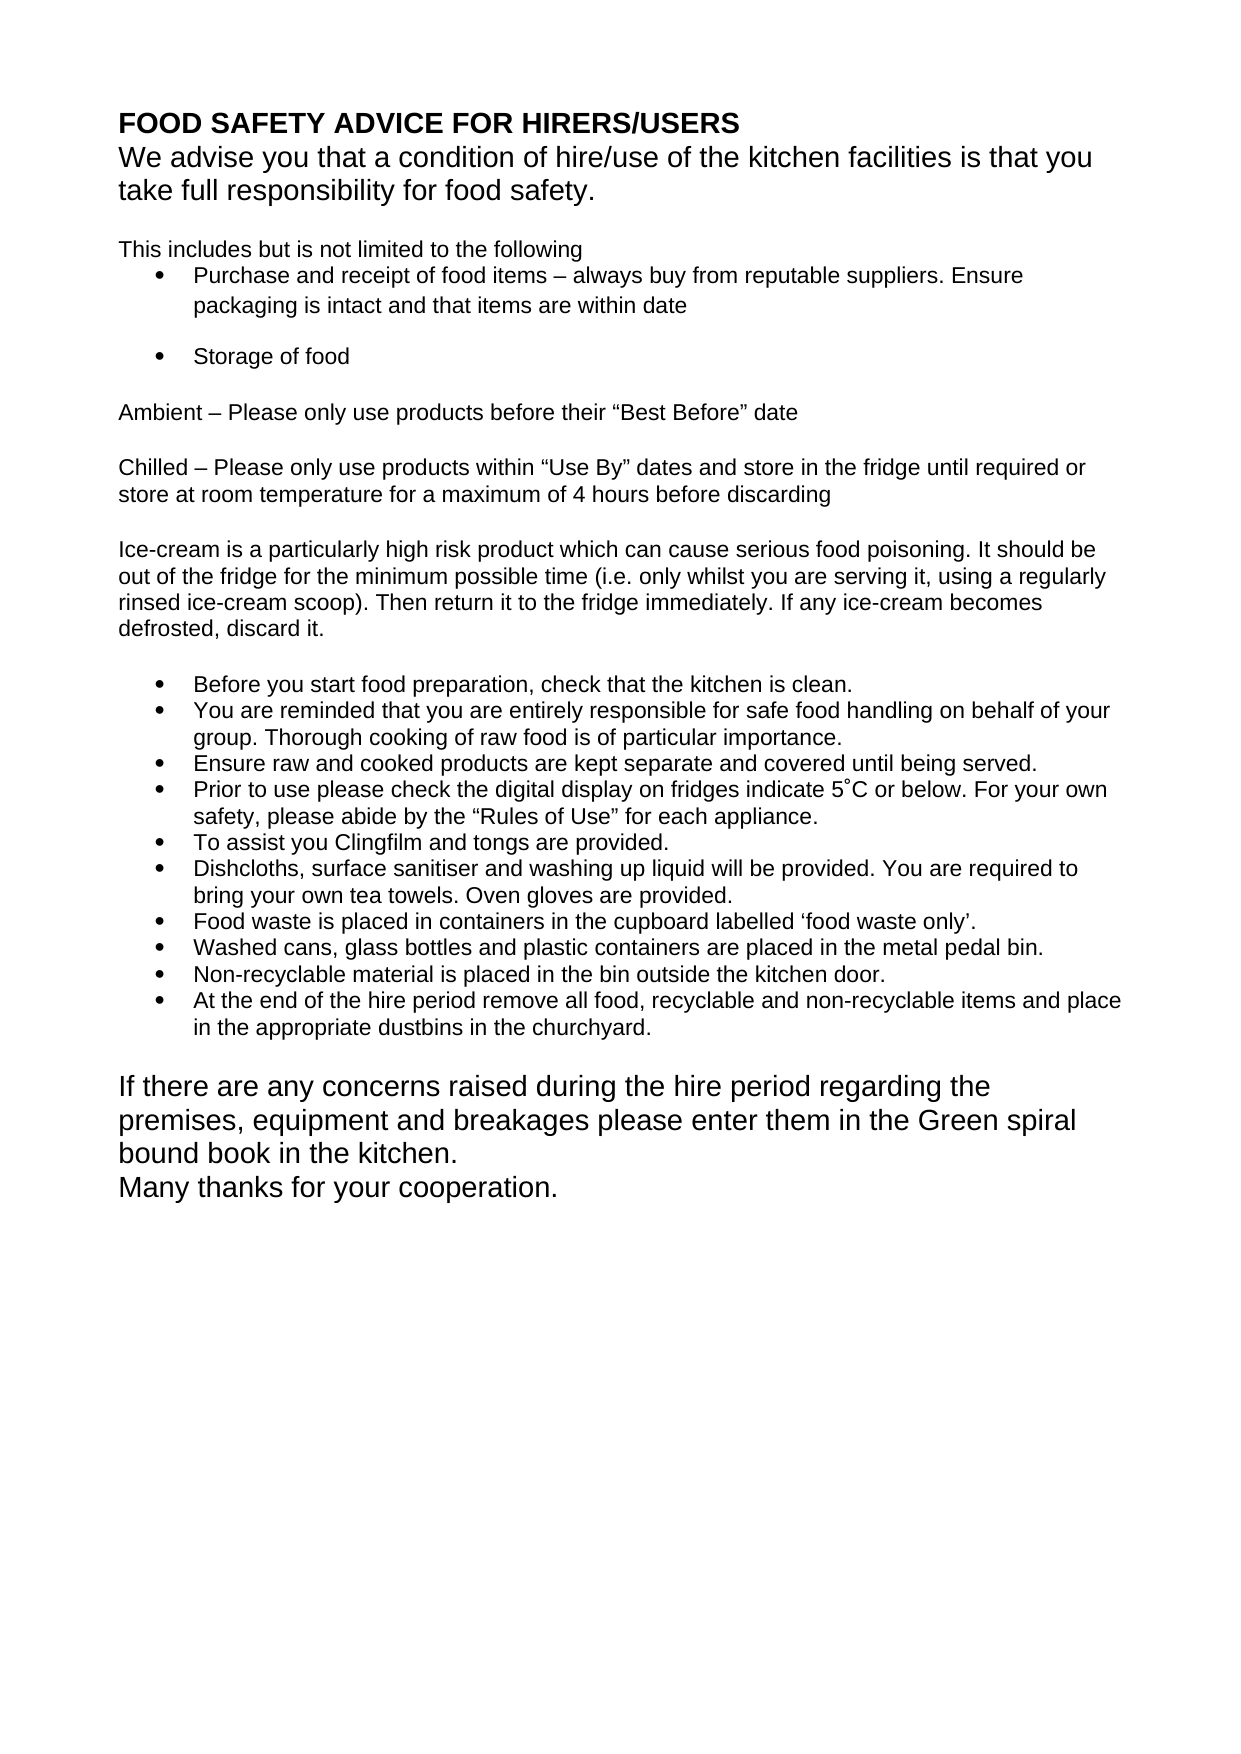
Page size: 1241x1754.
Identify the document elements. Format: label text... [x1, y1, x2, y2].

list To assist you Clingfilm and tongs are provided. [156, 829, 1122, 855]
list Purchase and receipt of food items – always buy from reputable suppliers. Ensure packaging is intact and that items are within date [156, 262, 1122, 319]
list Storage of food [156, 343, 1122, 370]
list Washed cans, glass bottles and plastic containers are placed in the metal pedal bin. [156, 934, 1122, 961]
text FOOD SAFETY ADVICE FOR HIRERS/USERS [118, 106, 1122, 140]
list At the end of the hire period remove all food, recyclable and non-recyclable items and place in the appropriate dustbins in the churchyard. [156, 987, 1122, 1040]
text Ambient – Please only use products before their “Best Before” date [118, 399, 1122, 425]
text Ice-cream is a particularly high risk product which can cause serious food poisoning. It should be out of the fridge for the minimum possible time (i.e. only whilst you are serving it, using a regularly rinsed ice-cream scoop). Then return it to the fridge immediately. If any ice-cream becomes defrosted, discard it. [118, 536, 1122, 642]
text Many thanks for your cooperation. [118, 1169, 1122, 1203]
text Chilled – Please only use products within “Use By” dates and store in the fridge until required or store at room temperature for a maximum of 4 hours before discarding [118, 454, 1122, 507]
list Prior to use please check the digital display on fridges indicate 5˚C or below. For your own safety, please abide by the “Rules of Use” for each appliance. [156, 776, 1122, 829]
list Dishcloths, surface sanitiser and washing up liquid will be provided. You are required to bring your own tea towels. Oven gloves are provided. [156, 855, 1122, 908]
text We advise you that a condition of hire/use of the kitchen facilities is that you take full responsibility for food safety. [118, 140, 1122, 207]
list Food waste is placed in containers in the cupboard labelled ‘food waste only’. [156, 908, 1122, 934]
text If there are any concerns raised during the hire period regarding the premises, equipment and breakages please enter them in the Green spiral bound book in the kitchen. [118, 1069, 1122, 1169]
list You are reminded that you are entirely responsible for safe food handling on behalf of your group. Thorough cooking of raw food is of particular importance. [156, 697, 1122, 750]
list Before you start food preparation, check that the kitchen is clean. [156, 671, 1122, 697]
text This includes but is not limited to the following [118, 236, 1122, 262]
list Non-recyclable material is placed in the bin outside the kitchen door. [156, 961, 1122, 987]
list Ensure raw and cooked products are kept separate and covered until being served. [156, 750, 1122, 776]
